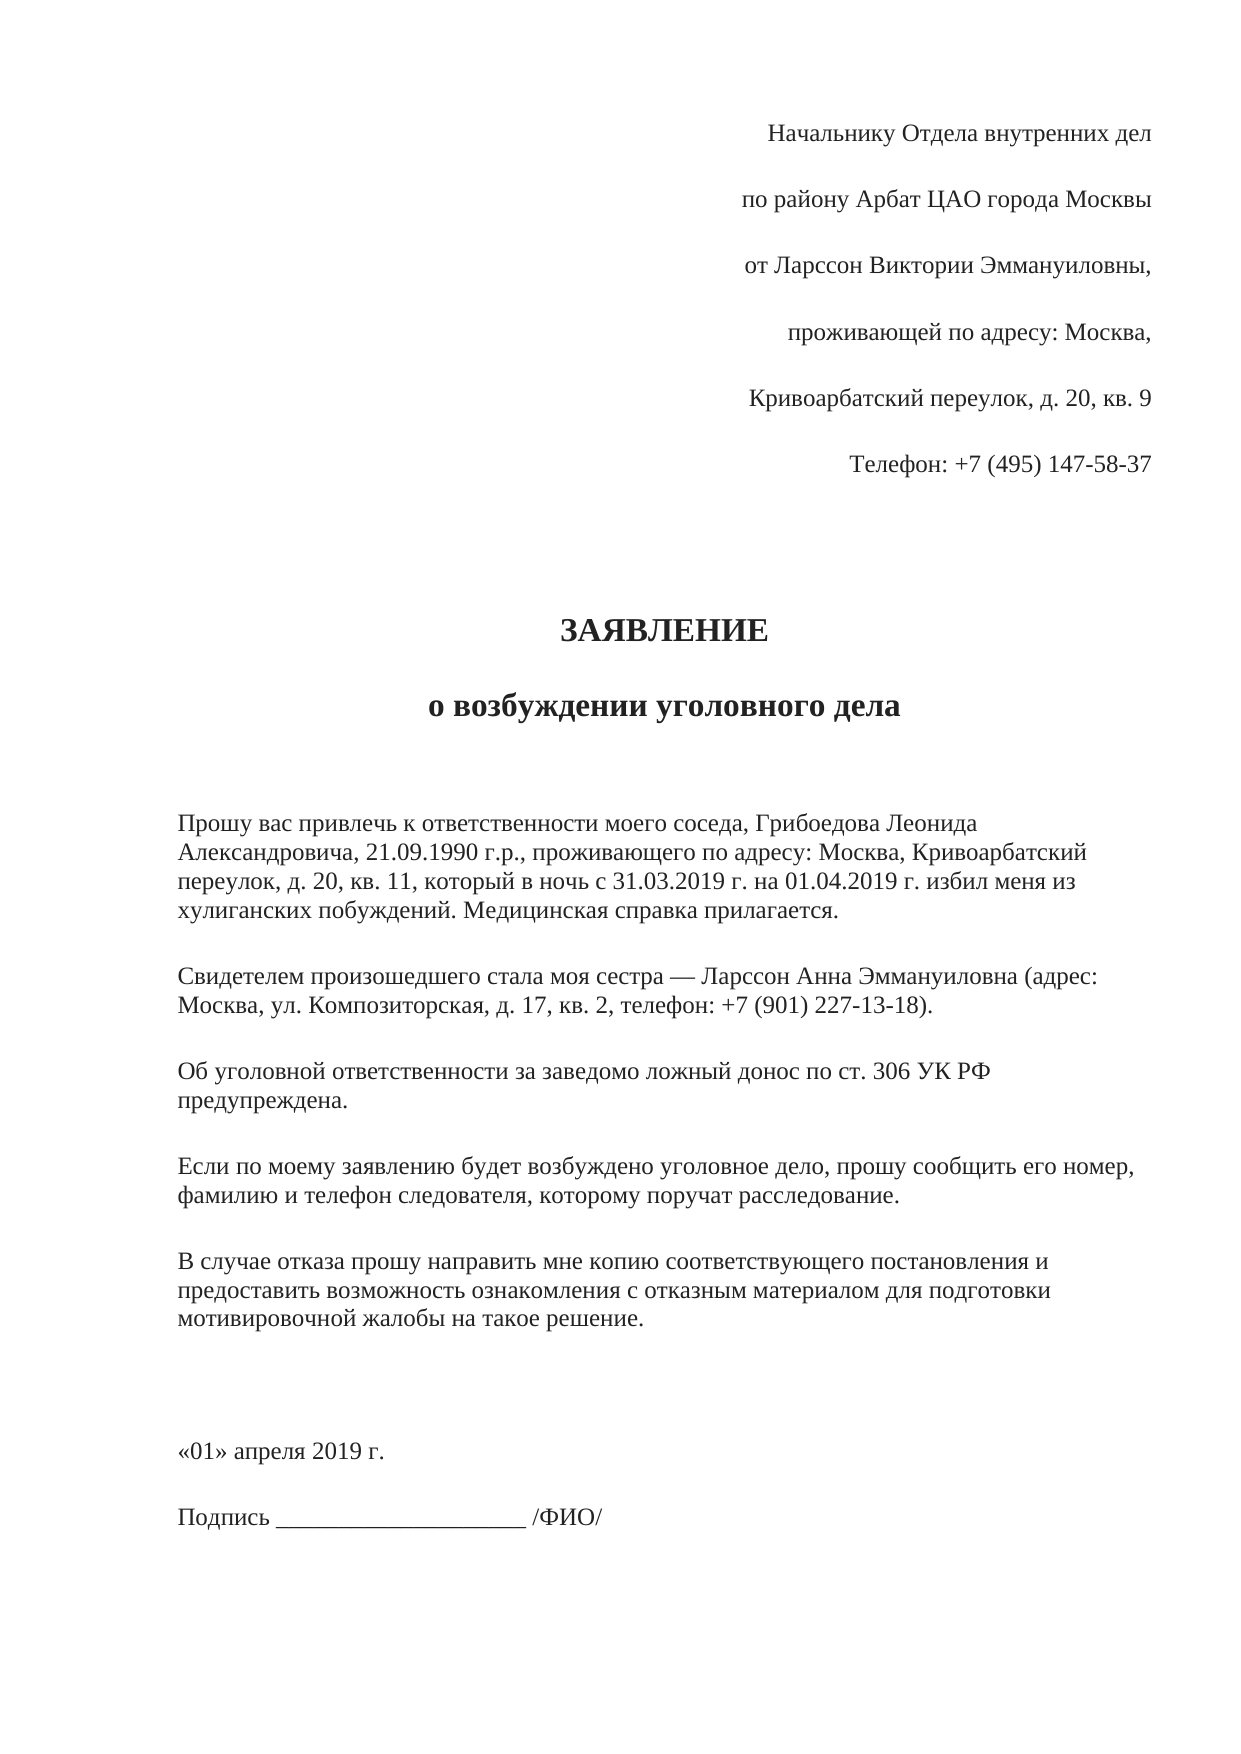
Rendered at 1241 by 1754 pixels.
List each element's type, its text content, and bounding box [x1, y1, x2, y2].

text Если по моему заявлению будет возбуждено уголовное дело, прошу сообщить его номер, фамилию и телефон следователя, которому поручат расследование. [177, 1151, 1152, 1208]
text Кривоарбатский переулок, д. 20, кв. 9 [177, 383, 1152, 412]
text Прошу вас привлечь к ответственности моего соседа, Грибоедова Леонида Александровича, 21.09.1990 г.р., проживающего по адресу: Москва, Кривоарбатский переулок, д. 20, кв. 11, который в ночь с 31.03.2019 г. на 01.04.2019 г. избил меня из хулиганских побуждений. Медицинская справка прилагается. [177, 808, 1152, 923]
text проживающей по адресу: Москва, [177, 317, 1152, 346]
text Телефон: +7 (495) 147-58-37 [177, 449, 1152, 478]
text Свидетелем произошедшего стала моя сестра — Ларссон Анна Эммануиловна (адрес: Москва, ул. Композиторская, д. 17, кв. 2, телефон: +7 (901) 227-13-18). [177, 961, 1152, 1018]
text от Ларссон Виктории Эммануиловны, [177, 251, 1152, 279]
text о возбуждении уголовного дела [177, 686, 1152, 724]
text Об уголовной ответственности за заведомо ложный донос по ст. 306 УК РФ предупреждена. [177, 1056, 1152, 1113]
text по району Арбат ЦАО города Москвы [177, 184, 1152, 213]
text Начальнику Отдела внутренних дел [177, 118, 1152, 147]
text ЗАЯВЛЕНИЕ [177, 610, 1152, 648]
text «01» апреля 2019 г. [177, 1436, 1152, 1465]
text В случае отказа прошу направить мне копию соответствующего постановления и предоставить возможность ознакомления с отказным материалом для подготовки мотивировочной жалобы на такое решение. [177, 1246, 1152, 1332]
text Подпись ____________________ /ФИО/ [177, 1502, 1152, 1531]
